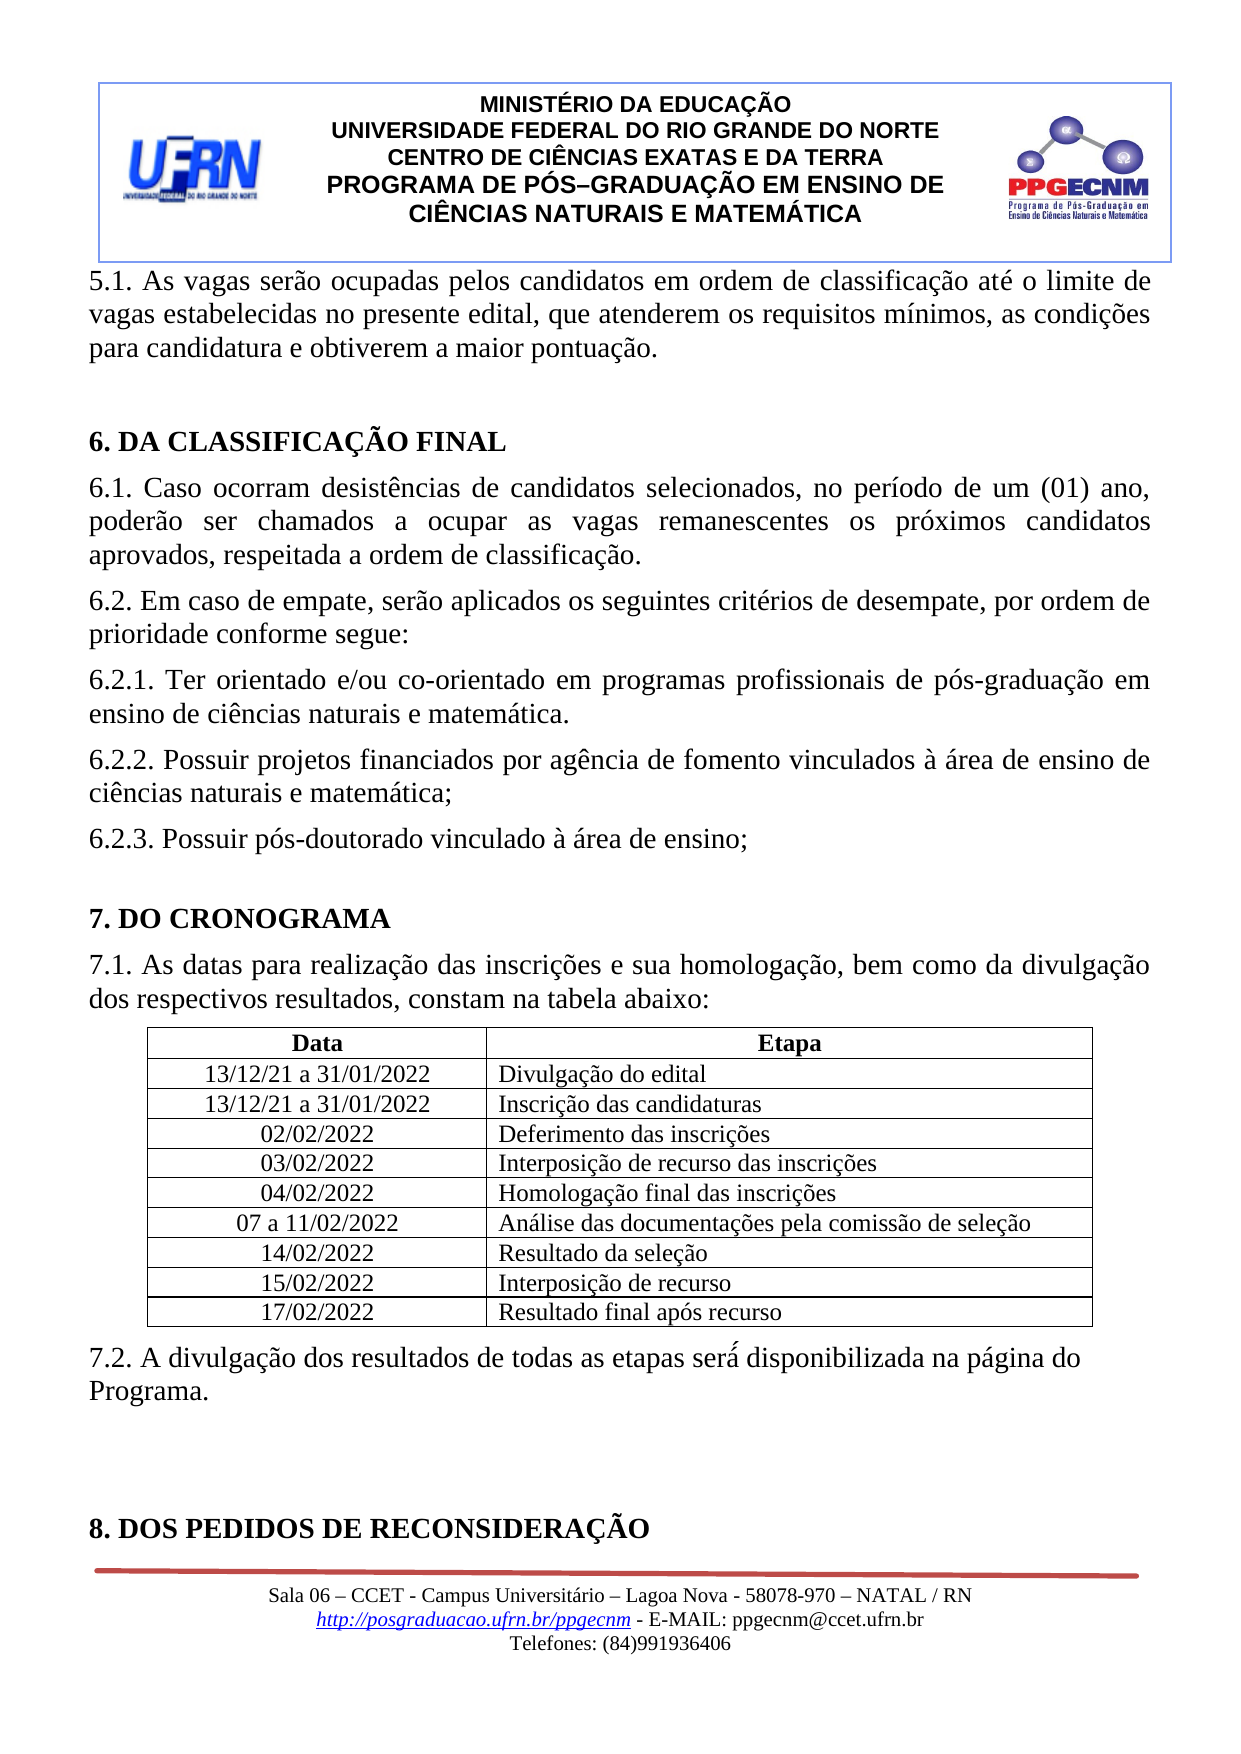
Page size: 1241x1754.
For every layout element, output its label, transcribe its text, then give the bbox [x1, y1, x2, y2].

table_header Data [148, 1028, 486, 1058]
text 7. DO CRONOGRAMA [89, 901, 1152, 935]
text 6.2.3. Possuir pós-doutorado vinculado à área de ensino; [89, 822, 1152, 855]
table_cell Deferimento das inscrições [487, 1119, 1092, 1147]
text 6.2.1. Ter orientado e/ou co-orientado em programas profissionais de pós-graduação em ensino de ciências naturais e matemática. [89, 662, 1152, 729]
table_cell 13/12/21 a 31/01/2022 [148, 1089, 486, 1118]
table_cell 07 a 11/02/2022 [148, 1208, 486, 1237]
table_cell 02/02/2022 [148, 1119, 486, 1147]
table_cell Inscrição das candidaturas [487, 1089, 1092, 1118]
text 8. DOS PEDIDOS DE RECONSIDERAÇÃO [89, 1511, 1152, 1545]
text 5.1. As vagas serão ocupadas pelos candidatos em ordem de classificação até o limite de vagas estabelecidas no presente edital, que atenderem os requisitos mínimos, as condições para candidatura e obtiverem a maior pontuação. [89, 263, 1152, 365]
text 6.2. Em caso de empate, serão aplicados os seguintes critérios de desempate, por ordem de prioridade conforme segue: [89, 583, 1152, 650]
text 7.2. A divulgação dos resultados de todas as etapas será́ disponibilizada na página do Programa. [89, 1340, 1152, 1407]
table_cell 14/02/2022 [148, 1238, 486, 1267]
table_cell Resultado da seleção [487, 1238, 1092, 1267]
text 6.2.2. Possuir projetos financiados por agência de fomento vinculados à área de ensino de ciências naturais e matemática; [89, 742, 1152, 809]
picture [123, 117, 265, 209]
table_cell 13/12/21 a 31/01/2022 [148, 1059, 486, 1088]
text 7.1. As datas para realização das inscrições e sua homologação, bem como da divulgação dos respectivos resultados, constam na tabela abaixo: [89, 947, 1152, 1014]
table_cell 17/02/2022 [148, 1298, 486, 1326]
table_cell Interposição de recurso das inscrições [487, 1149, 1092, 1177]
text 6.1. Caso ocorram desistências de candidatos selecionados, no período de um (01) ano, poderão ser chamados a ocupar as vagas remanescentes os próximos candidatos aprovados, respeitada a ordem de classificação. [89, 470, 1152, 570]
table_cell Divulgação do edital [487, 1059, 1092, 1088]
table_cell 15/02/2022 [148, 1268, 486, 1296]
table_cell Resultado final após recurso [487, 1298, 1092, 1326]
table_cell Homologação final das inscrições [487, 1178, 1092, 1207]
text 6. DA CLASSIFICAÇÃO FINAL [89, 424, 1152, 457]
table_cell 03/02/2022 [148, 1149, 486, 1177]
table_cell 04/02/2022 [148, 1178, 486, 1207]
table_header Etapa [487, 1028, 1092, 1058]
table_cell Interposição de recurso [487, 1268, 1092, 1296]
table_cell Análise das documentações pela comissão de seleção [487, 1208, 1092, 1237]
